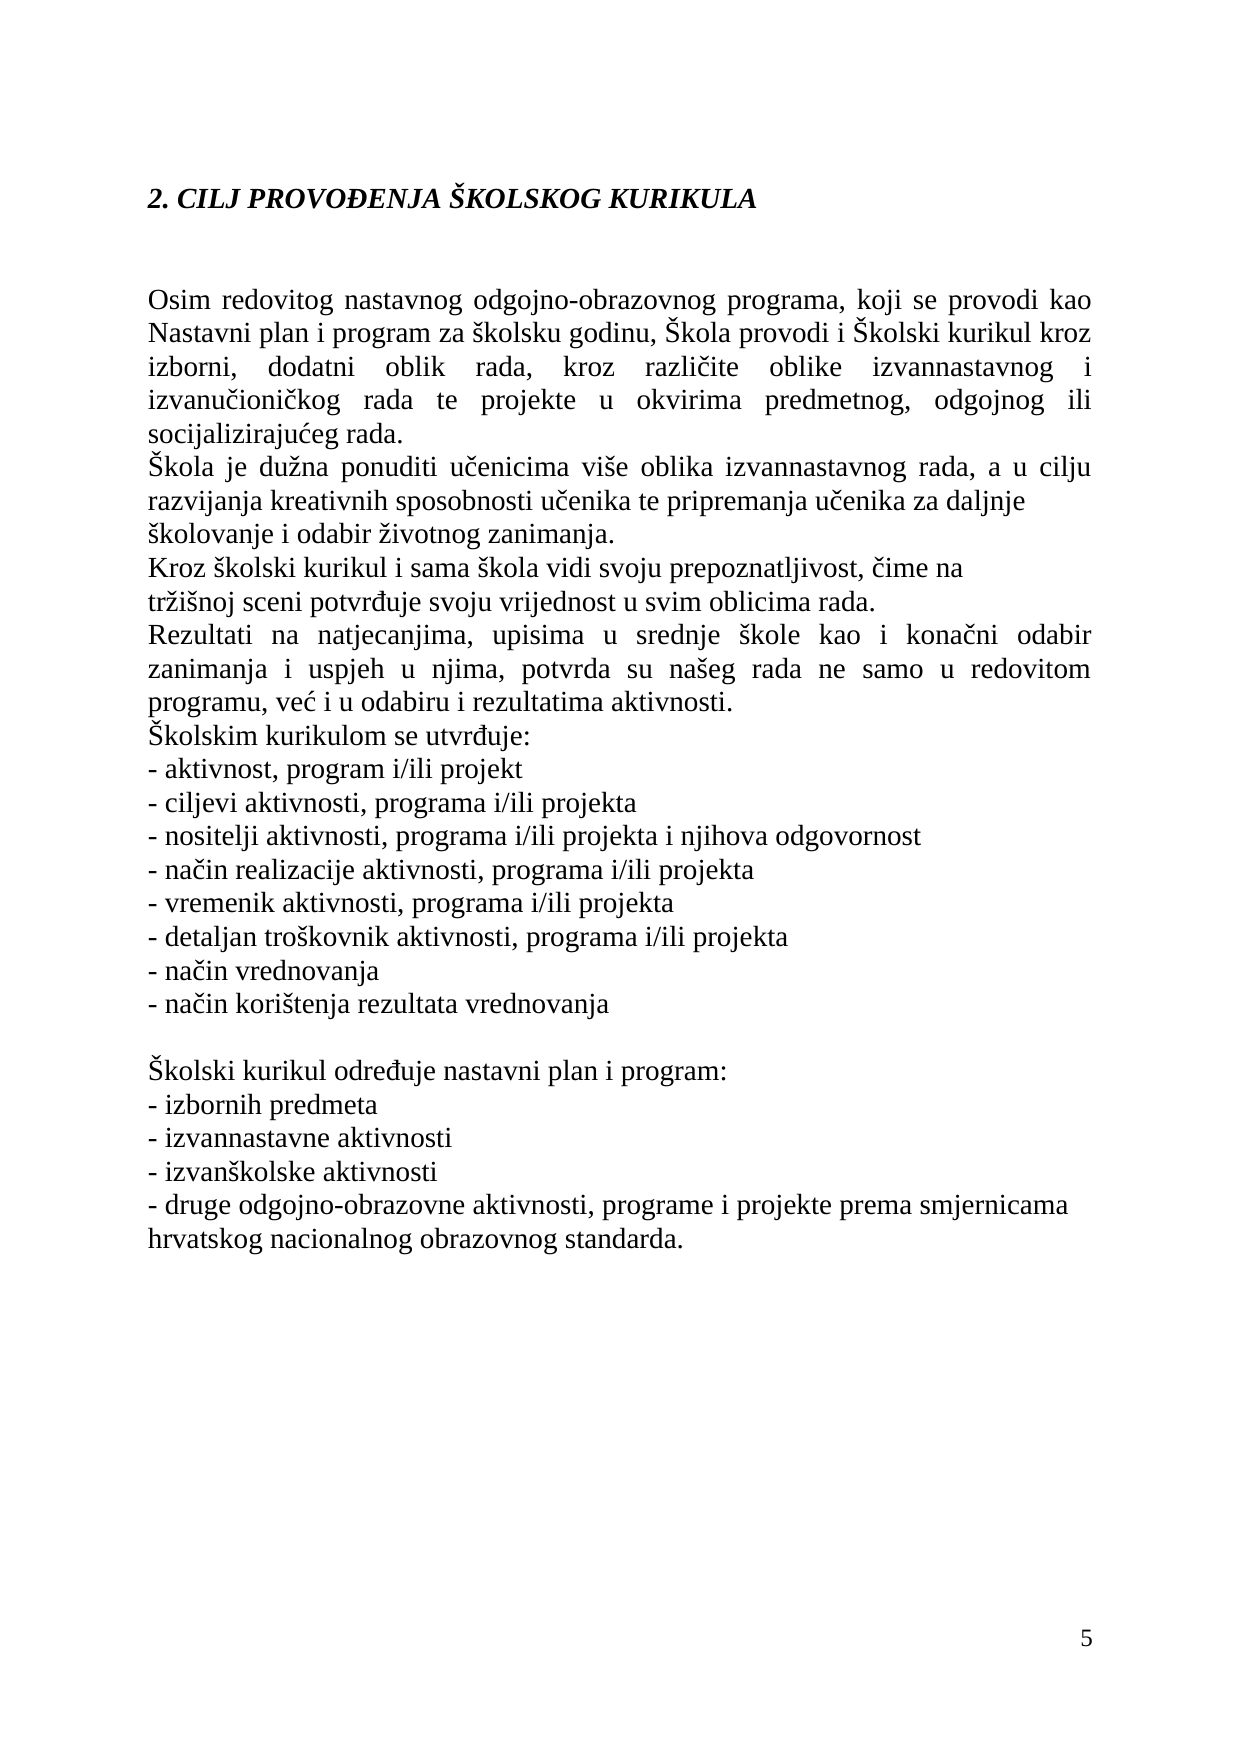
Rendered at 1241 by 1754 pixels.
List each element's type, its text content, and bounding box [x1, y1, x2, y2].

text tržišnoj sceni potvrđuje svoju vrijednost u svim oblicima rada. [148, 584, 1093, 617]
text - način realizacije aktivnosti, programa i/ili projekta [148, 852, 1093, 886]
text - aktivnost, program i/ili projekt [148, 751, 1093, 785]
text - izvanškolske aktivnosti [148, 1154, 1093, 1187]
text Kroz školski kurikul i sama škola vidi svoju prepoznatljivost, čime na [148, 550, 1093, 584]
text - način korištenja rezultata vrednovanja [148, 986, 1093, 1020]
text - vremenik aktivnosti, programa i/ili projekta [148, 886, 1093, 919]
text Rezultati na natjecanjima, upisima u srednje škole kao i konačni odabir zanimanja i uspjeh u njima, potvrda su našeg rada ne samo u redovitom programu, već i u odabiru i rezultatima aktivnosti. [148, 617, 1093, 718]
text školovanje i odabir životnog zanimanja. [148, 517, 1093, 550]
text Školski kurikul određuje nastavni plan i program: [148, 1053, 1093, 1087]
text - nositelji aktivnosti, programa i/ili projekta i njihova odgovornost [148, 818, 1093, 852]
text Osim redovitog nastavnog odgojno-obrazovnog programa, koji se provodi kao Nastavni plan i program za školsku godinu, Škola provodi i Školski kurikul kroz izborni, dodatni oblik rada, kroz različite oblike izvannastavnog i izvanučioničkog rada te projekte u okvirima predmetnog, odgojnog ili socijalizirajućeg rada. [148, 282, 1093, 449]
text - način vrednovanja [148, 953, 1093, 986]
text Školskim kurikulom se utvrđuje: [148, 718, 1093, 751]
text - izbornih predmeta [148, 1087, 1093, 1120]
text Škola je dužna ponuditi učenicima više oblika izvannastavnog rada, a u cilju razvijanja kreativnih sposobnosti učenika te pripremanja učenika za daljnje [148, 449, 1093, 517]
text 2. CILJ PROVOĐENJA ŠKOLSKOG KURIKULA [148, 181, 1093, 215]
text - druge odgojno-obrazovne aktivnosti, programe i projekte prema smjernicama hrvatskog nacionalnog obrazovnog standarda. [148, 1187, 1093, 1254]
text - ciljevi aktivnosti, programa i/ili projekta [148, 785, 1093, 818]
text - detaljan troškovnik aktivnosti, programa i/ili projekta [148, 919, 1093, 953]
text - izvannastavne aktivnosti [148, 1120, 1093, 1154]
